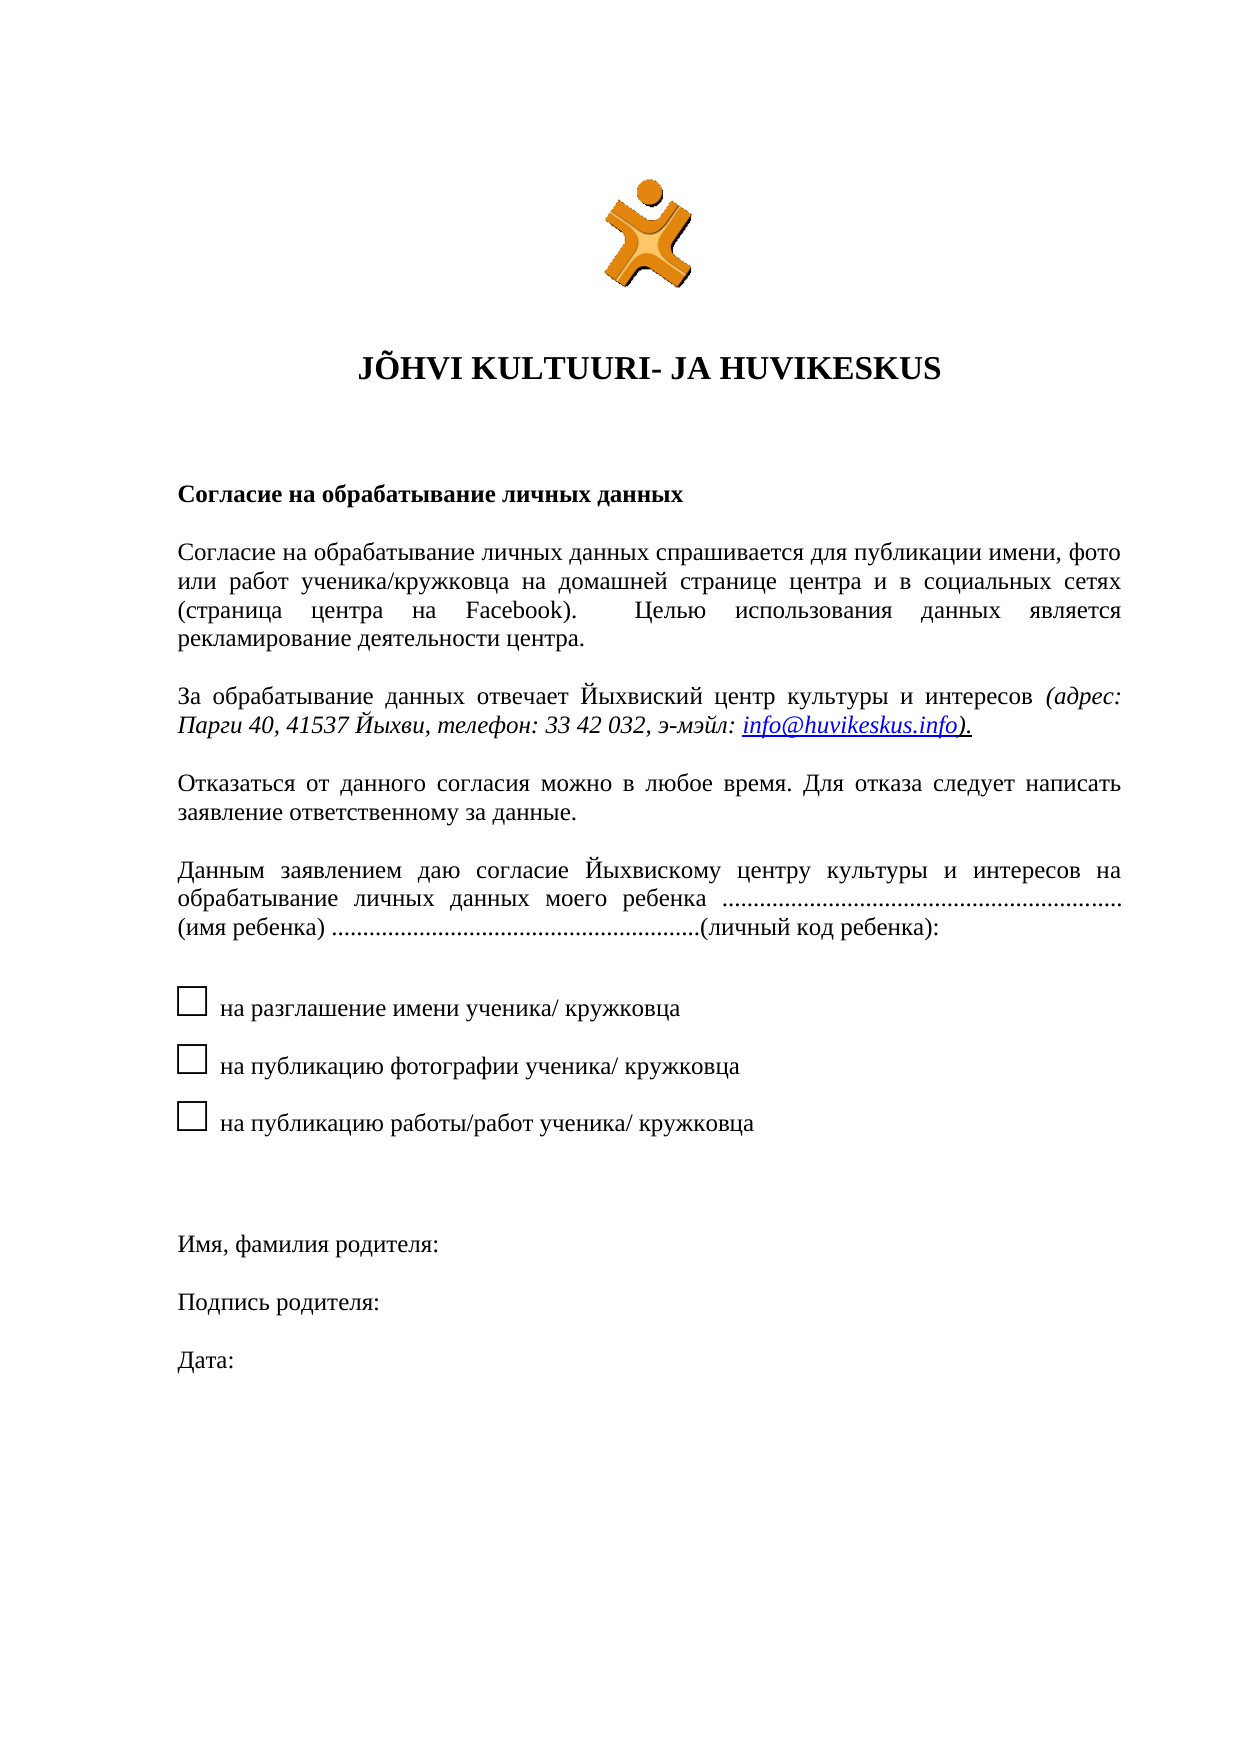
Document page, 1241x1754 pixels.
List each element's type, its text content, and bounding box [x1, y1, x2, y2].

text Дата: [177, 1345, 1122, 1374]
text Имя, фамилия родителя: [177, 1229, 1122, 1258]
text JÕHVI KULTUURI- JA HUVIKESKUS [177, 348, 1122, 386]
text Согласие на обрабатывание личных данных спрашивается для публикации имени, фото или работ ученика/кружковца на домашней странице центра и в социальных сетях (страница центра на Facebook). Целью использования данных является рекламирование деятельности центра. [177, 537, 1122, 652]
text □ на разглашение имени ученика/ кружковца [177, 970, 1122, 1028]
text За обрабатывание данных отвечает Йыхвиский центр культуры и интересов (адрес: Парги 40, 41537 Йыхви, телефон: 33 42 032, э-мэйл: info@huvikeskus.info). [177, 681, 1122, 739]
text □ на публикацию работы/работ ученика/ кружковца [177, 1085, 1122, 1143]
text Данным заявлением даю согласие Йыхвискому центру культуры и интересов на обрабатывание личных данных моего ребенка ................................................................ (имя ребенка) ...........................................................(личный код ребенка): [177, 855, 1122, 941]
picture [593, 177, 706, 290]
text Подпись родителя: [177, 1287, 1122, 1316]
text Согласие на обрабатывание личных данных [177, 479, 1122, 508]
text □ на публикацию фотографии ученика/ кружковца [177, 1028, 1122, 1085]
text Отказаться от данного согласия можно в любое время. Для отказа следует написать заявление ответственному за данные. [177, 768, 1122, 826]
